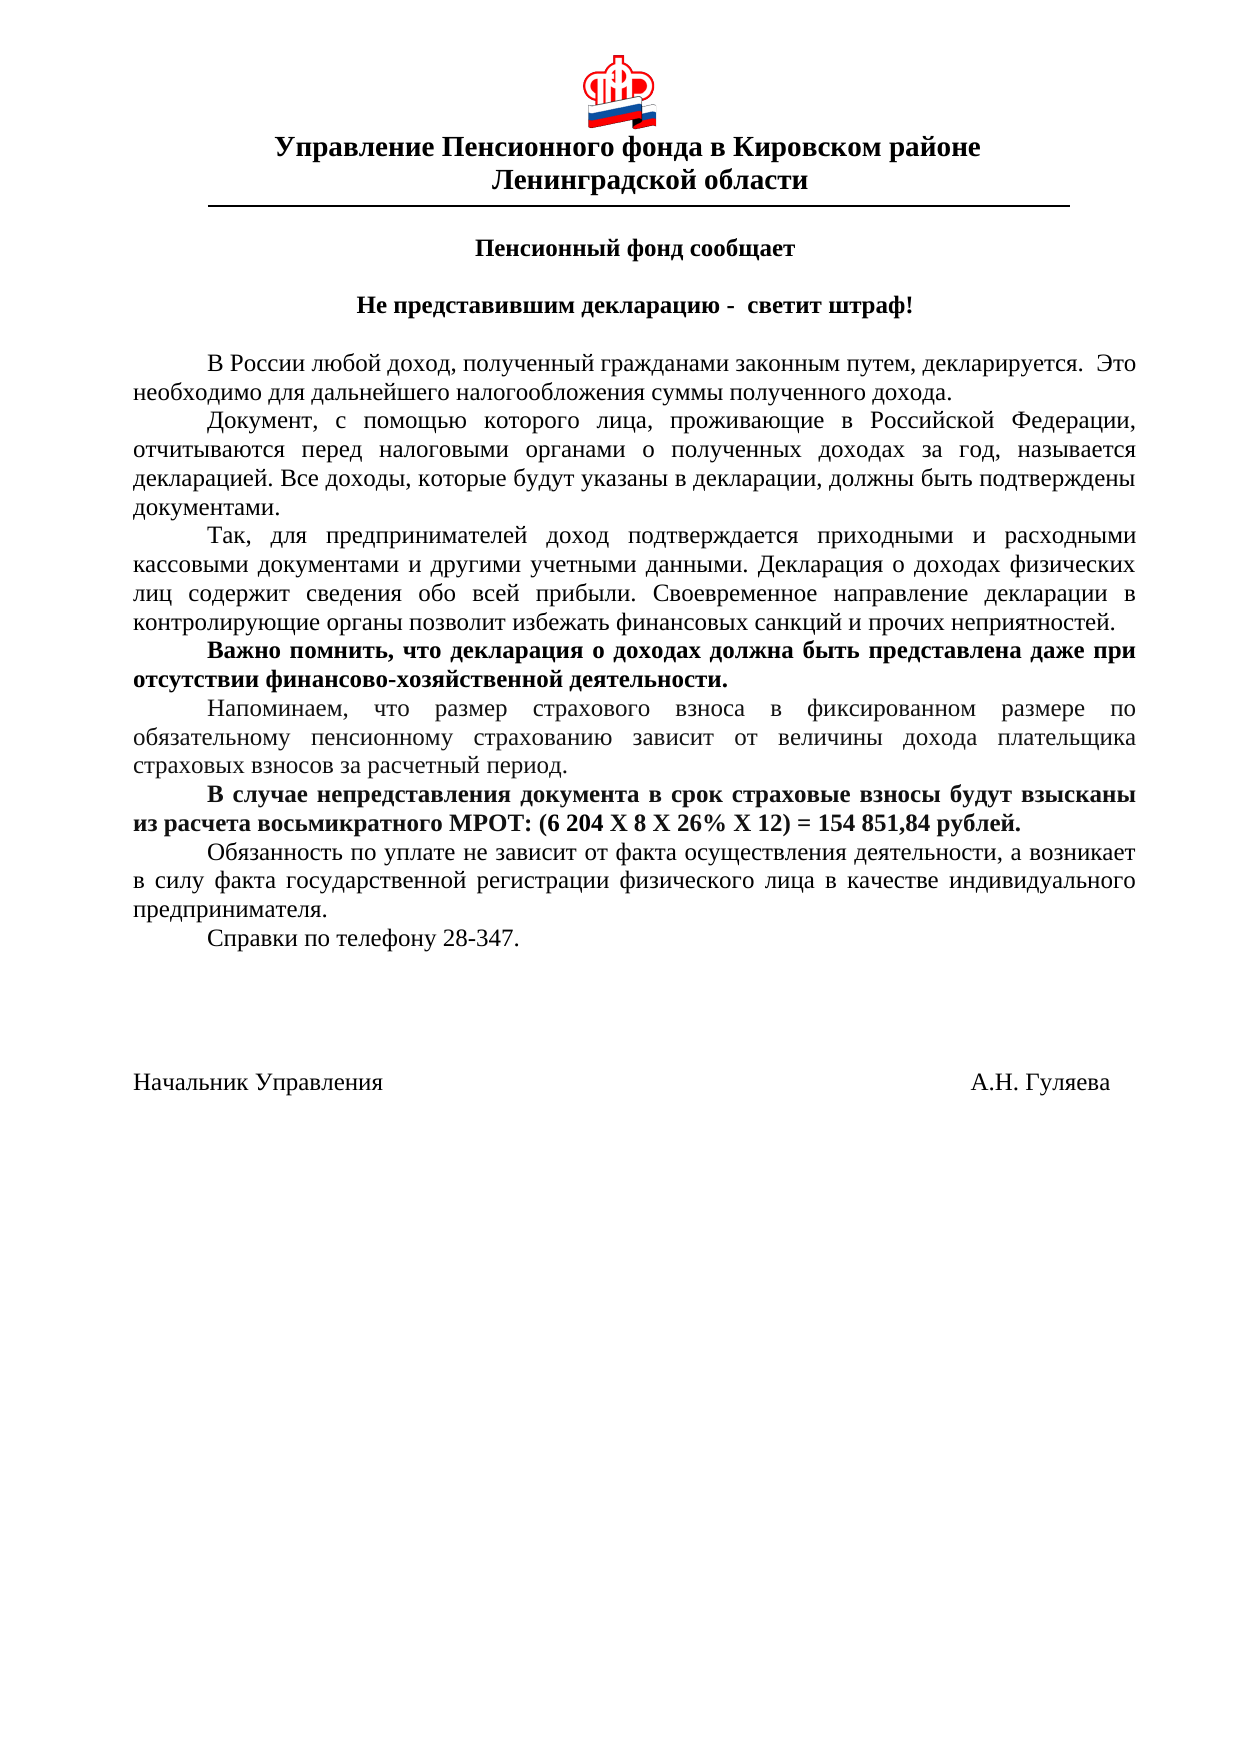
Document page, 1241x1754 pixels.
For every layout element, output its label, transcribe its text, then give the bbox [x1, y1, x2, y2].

text Не представившим декларацию - светит штраф! [133, 290, 1137, 319]
text Напоминаем, что размер страхового взноса в фиксированном размере по обязательному пенсионному страхованию зависит от величины дохода плательщика страховых взносов за расчетный период. [133, 693, 1137, 779]
text Начальник Управления А.Н. Гуляева [133, 1067, 1137, 1095]
text Справки по телефону 28-347. [133, 923, 1137, 952]
text Так, для предпринимателей доход подтверждается приходными и расходными кассовыми документами и другими учетными данными. Декларация о доходах физических лиц содержит сведения обо всей прибыли. Своевременное направление декларации в контролирующие органы позволит избежать финансовых санкций и прочих неприятностей. [133, 520, 1137, 635]
text Важно помнить, что декларация о доходах должна быть представлена даже при отсутствии финансово-хозяйственной деятельности. [133, 635, 1137, 693]
text В России любой доход, полученный гражданами законным путем, декларируется. Это необходимо для дальнейшего налогообложения суммы полученного дохода. [133, 348, 1137, 405]
text Пенсионный фонд сообщает [133, 233, 1137, 262]
text Документ, с помощью которого лица, проживающие в Российской Федерации, отчитываются перед налоговыми органами о полученных доходах за год, называется декларацией. Все доходы, которые будут указаны в декларации, должны быть подтверждены документами. [133, 405, 1137, 520]
text В случае непредставления документа в срок страховые взносы будут взысканы из расчета восьмикратного МРОТ: (6 204 Х 8 Х 26% Х 12) = 154 851,84 рублей. [133, 779, 1137, 837]
text Обязанность по уплате не зависит от факта осуществления деятельности, а возникает в силу факта государственной регистрации физического лица в качестве индивидуального предпринимателя. [133, 837, 1137, 923]
picture [582, 55, 657, 130]
